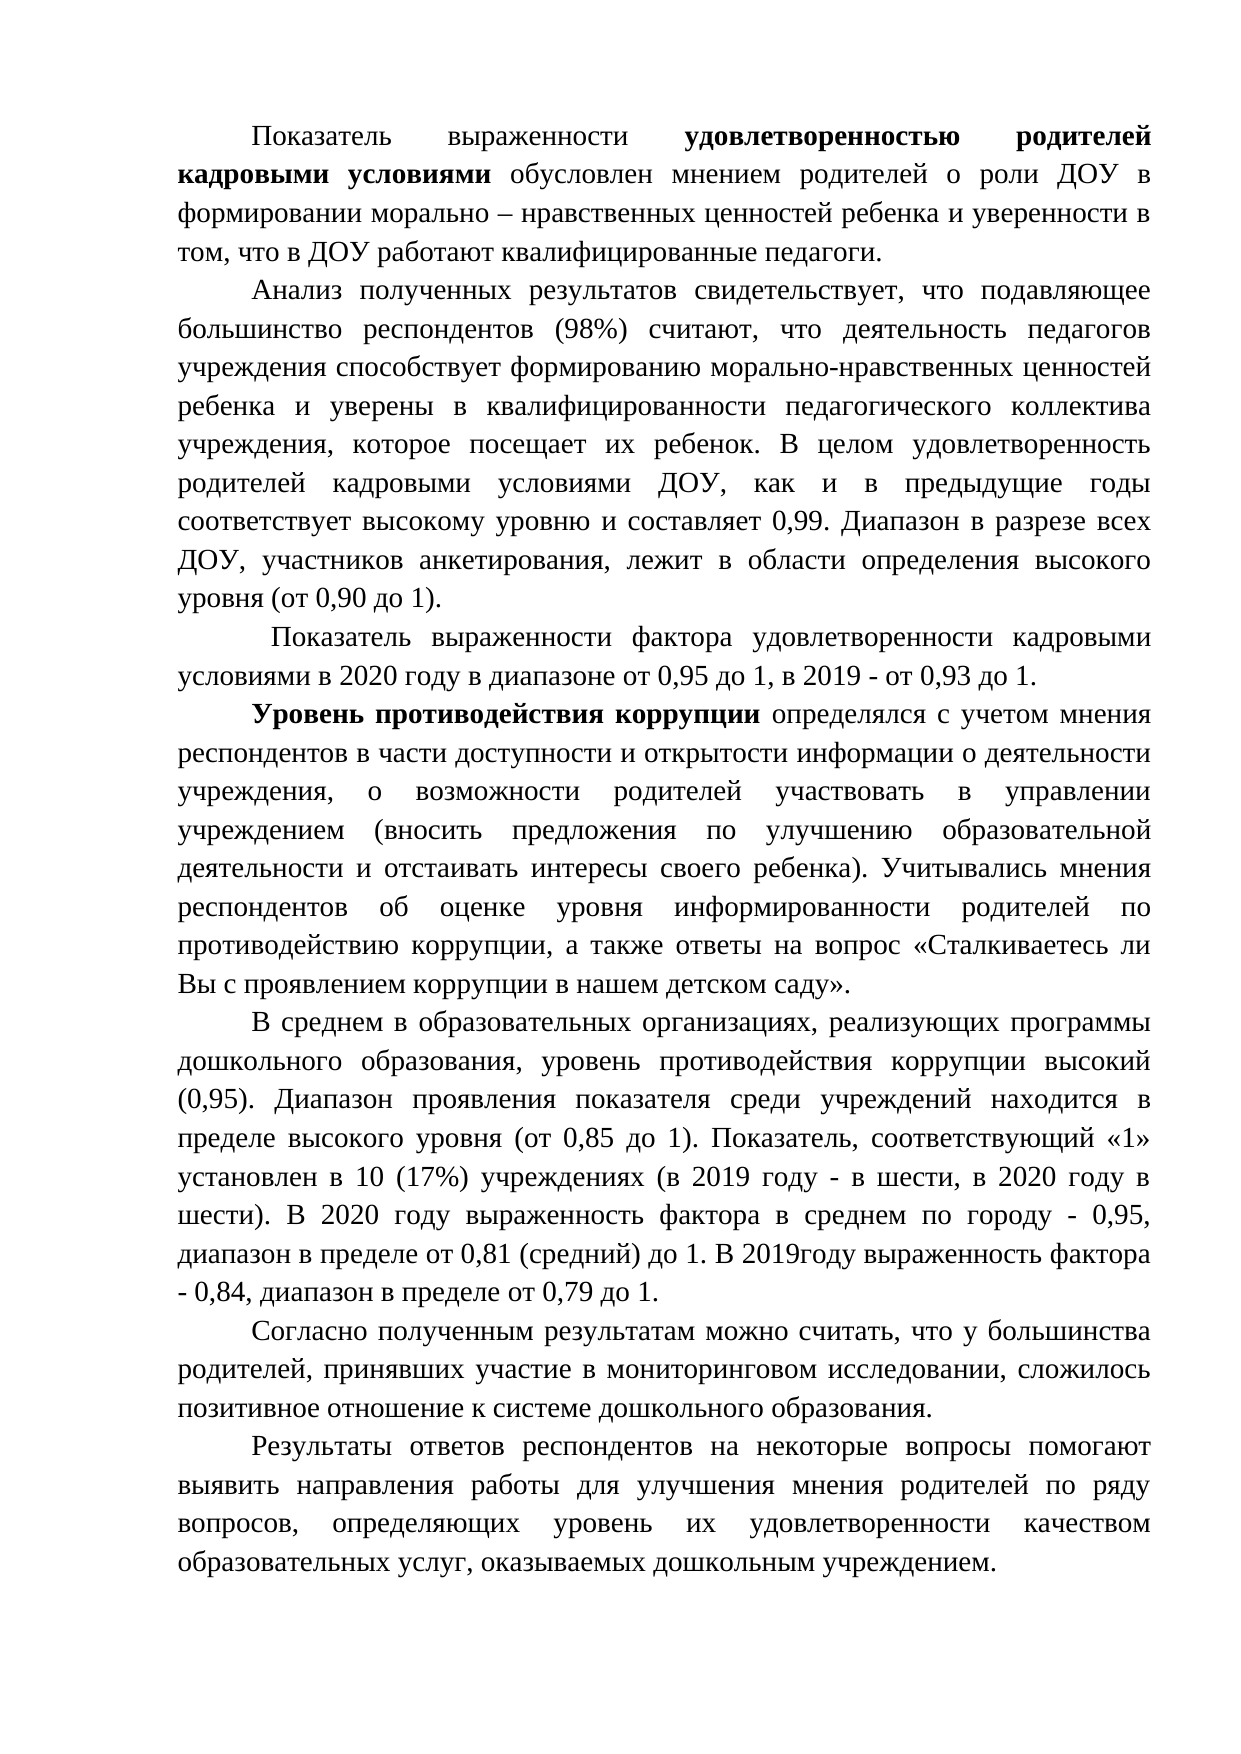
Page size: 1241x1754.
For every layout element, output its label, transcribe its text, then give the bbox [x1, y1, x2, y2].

text Уровень противодействия коррупции определялся с учетом мнения респондентов в части доступности и открытости информации о деятельности учреждения, о возможности родителей участвовать в управлении учреждением (вносить предложения по улучшению образовательной деятельности и отстаивать интересы своего ребенка). Учитывались мнения респондентов об оценке уровня информированности родителей по противодействию коррупции, а также ответы на вопрос «Сталкиваетесь ли Вы с проявлением коррупции в нашем детском саду». [177, 696, 1152, 999]
text В среднем в образовательных организациях, реализующих программы дошкольного образования, уровень противодействия коррупции высокий (0,95). Диапазон проявления показателя среди учреждений находится в пределе высокого уровня (от 0,85 до 1). Показатель, соответствующий «1» установлен в 10 (17%) учреждениях (в 2019 году - в шести, в 2020 году в шести). В 2020 году выраженность фактора в среднем по городу - 0,95, диапазон в пределе от 0,81 (средний) до 1. В 2019году выраженность фактора - 0,84, диапазон в пределе от 0,79 до 1. [177, 1004, 1152, 1308]
text Результаты ответов респондентов на некоторые вопросы помогают выявить направления работы для улучшения мнения родителей по ряду вопросов, определяющих уровень их удовлетворенности качеством образовательных услуг, оказываемых дошкольным учреждением. [177, 1428, 1152, 1578]
text Согласно полученным результатам можно считать, что у большинства родителей, принявших участие в мониторинговом исследовании, сложилось позитивное отношение к системе дошкольного образования. [177, 1313, 1152, 1423]
text Показатель выраженности фактора удовлетворенности кадровыми условиями в 2020 году в диапазоне от 0,95 до 1, в 2019 - от 0,93 до 1. [177, 619, 1152, 691]
text Показатель выраженности удовлетворенностью родителей кадровыми условиями обусловлен мнением родителей о роли ДОУ в формировании морально – нравственных ценностей ребенка и уверенности в том, что в ДОУ работают квалифицированные педагоги. [177, 118, 1152, 267]
text Анализ полученных результатов свидетельствует, что подавляющее большинство респондентов (98%) считают, что деятельность педагогов учреждения способствует формированию морально-нравственных ценностей ребенка и уверены в квалифицированности педагогического коллектива учреждения, которое посещает их ребенок. В целом удовлетворенность родителей кадровыми условиями ДОУ, как и в предыдущие годы соответствует высокому уровню и составляет 0,99. Диапазон в разрезе всех ДОУ, участников анкетирования, лежит в области определения высокого уровня (от 0,90 до 1). [177, 272, 1152, 614]
